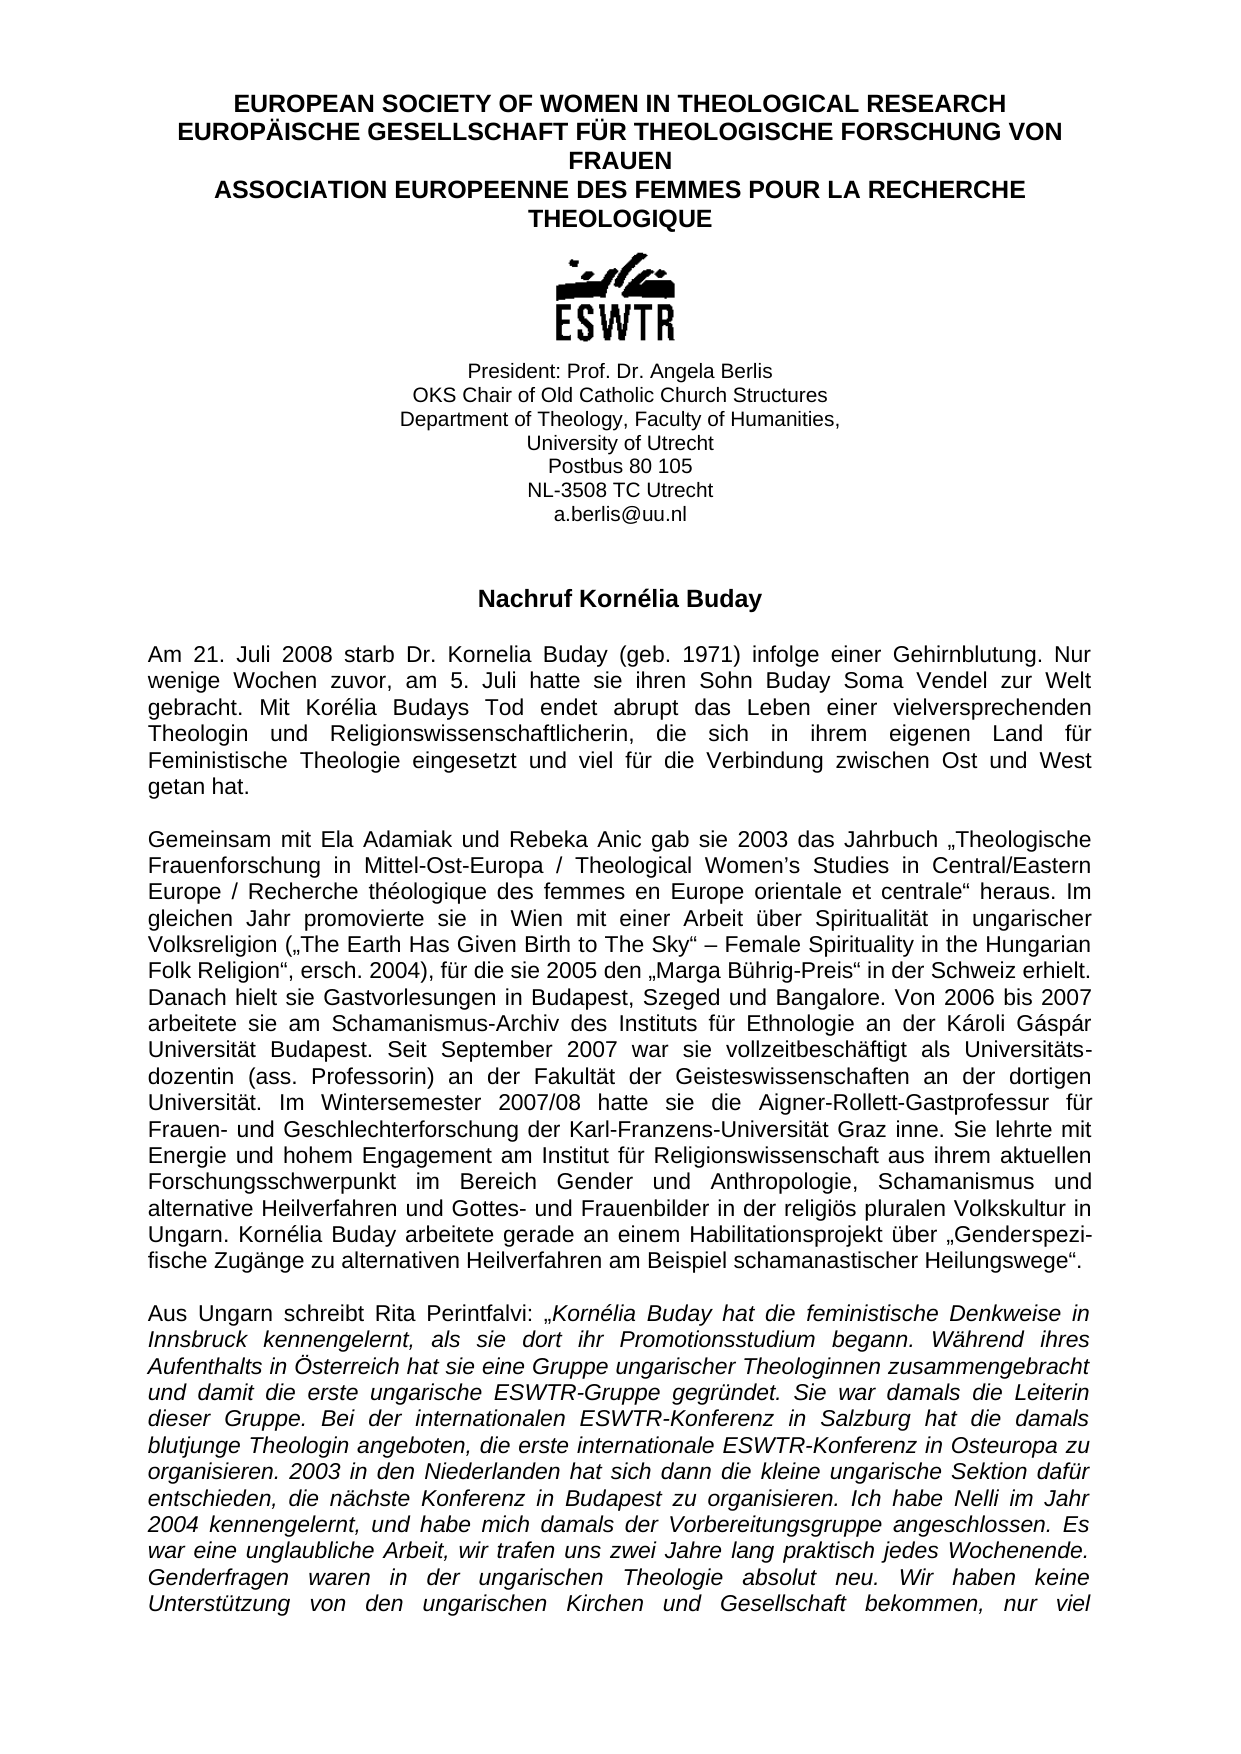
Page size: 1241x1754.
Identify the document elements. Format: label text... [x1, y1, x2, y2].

text EUROPEAN SOCIETY OF WOMEN IN THEOLOGICAL RESEARCH [148, 89, 1092, 117]
text Postbus 80 105 [148, 454, 1092, 478]
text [148, 1300, 1092, 1616]
text NL-3508 TC Utrecht [148, 478, 1092, 502]
text EUROPÄISCHE GESELLSCHAFT FÜR THEOLOGISCHE FORSCHUNG VON FRAUEN [148, 117, 1092, 175]
text ASSOCIATION EUROPEENNE DES FEMMES POUR LA RECHERCHE THEOLOGIQUE [148, 175, 1092, 232]
text OKS Chair of Old Catholic Church Structures [148, 382, 1092, 406]
text Department of Theology, Faculty of Humanities, [148, 406, 1092, 430]
text a.berlis@uu.nl [148, 502, 1092, 526]
text Gemeinsam mit Ela Adamiak und Rebeka Anic gab sie 2003 das Jahrbuch „Theologische Frauenforschung in Mittel-Ost-Europa / Theological Women’s Studies in Central/Eastern Europe / Recherche théologique des femmes en Europe orientale et centrale“ heraus. Im gleichen Jahr promovierte sie in Wien mit einer Arbeit über Spiritualität in ungarischer Volksreligion („The Earth Has Given Birth to The Sky“ – Female Spirituality in the Hungarian Folk Religion“, ersch. 2004), für die sie 2005 den „Marga Bührig-Preis“ in der Schweiz erhielt. Danach hielt sie Gastvorlesungen in Budapest, Szeged und Bangalore. Von 2006 bis 2007 arbeitete sie am Schamanismus-Archiv des Instituts für Ethnologie an der Károli Gáspár Universität Budapest. Seit September 2007 war sie vollzeitbeschäftigt als Universitätsdozentin (ass. Professorin) an der Fakultät der Geisteswissenschaften an der dortigen Universität. Im Wintersemester 2007/08 hatte sie die Aigner-Rollett-Gastprofessur für Frauen- und Geschlechterforschung der Karl-Franzens-Universität Graz inne. Sie lehrte mit Energie und hohem Engagement am Institut für Religionswissenschaft aus ihrem aktuellen Forschungsschwerpunkt im Bereich Gender und Anthropologie, Schamanismus und alternative Heilverfahren und Gottes- und Frauenbilder in der religiös pluralen Volkskultur in Ungarn. Kornélia Buday arbeitete gerade an einem Habilitationsprojekt über „Genderspezifische Zugänge zu alternativen Heilverfahren am Beispiel schamanastischer Heilungswege“. [148, 826, 1092, 1274]
text Nachruf Kornélia Buday [148, 584, 1092, 612]
text President: Prof. Dr. Angela Berlis [148, 358, 1092, 382]
text Am 21. Juli 2008 starb Dr. Kornelia Buday (geb. 1971) infolge einer Gehirnblutung. Nur wenige Wochen zuvor, am 5. Juli hatte sie ihren Sohn Buday Soma Vendel zur Welt gebracht. Mit Korélia Budays Tod endet abrupt das Leben einer vielversprechenden Theologin und Religionswissenschaftlicherin, die sich in ihrem eigenen Land für Feministische Theologie eingesetzt und viel für die Verbindung zwischen Ost und West getan hat. [148, 641, 1092, 799]
text University of Utrecht [148, 430, 1092, 454]
